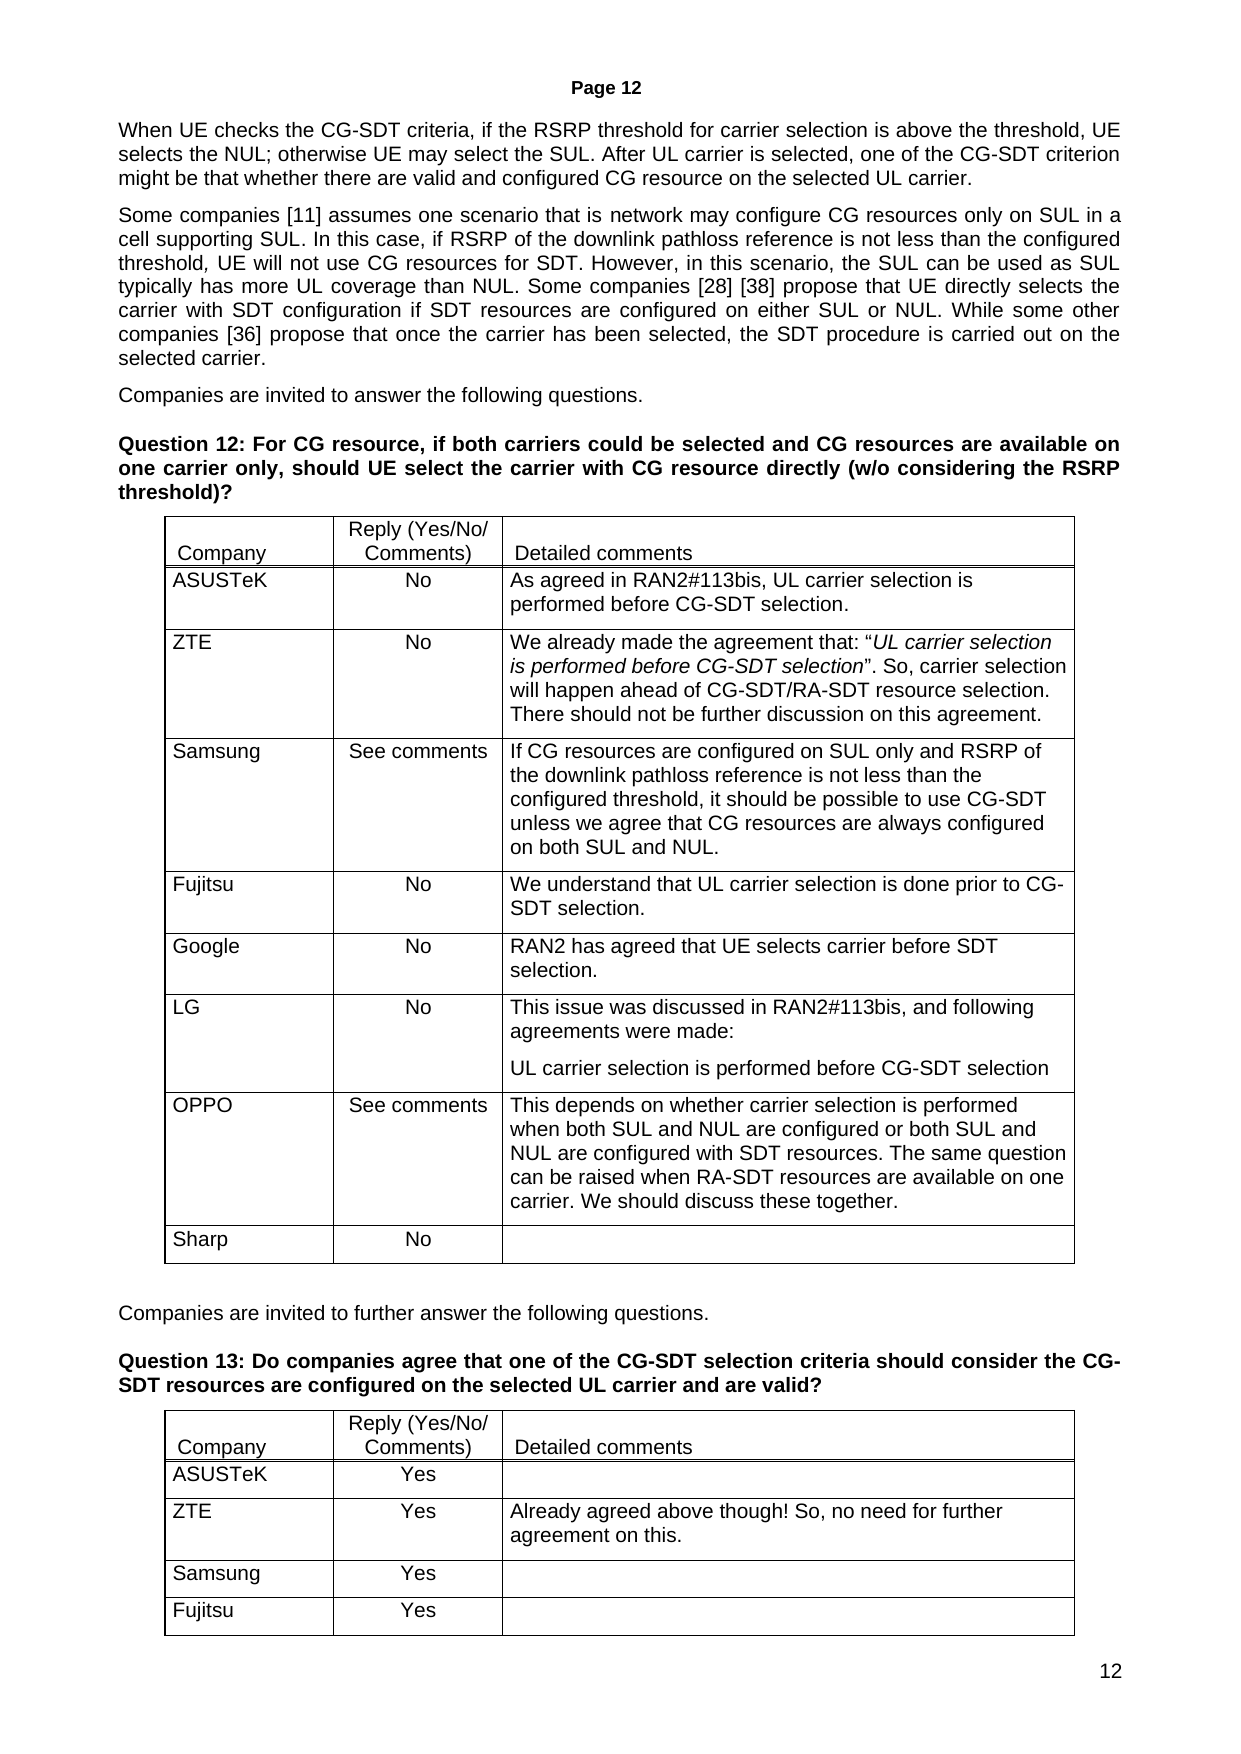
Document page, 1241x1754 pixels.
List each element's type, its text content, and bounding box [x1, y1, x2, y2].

table_cell ASUSTeK [166, 1462, 333, 1498]
table_header Company [166, 1411, 333, 1459]
table_cell [503, 1598, 1074, 1635]
table_cell As agreed in RAN2#113bis, UL carrier selection is performed before CG-SDT selection. [503, 568, 1074, 628]
subtitle Question 12: For CG resource, if both carriers could be selected and CG resources are available on one carrier only, should UE select the carrier with CG resource directly (w/o considering the RSRP threshold)? [118, 432, 1122, 503]
table_cell See comments [334, 739, 502, 871]
table_cell If CG resources are configured on SUL only and RSRP of the downlink pathloss reference is not less than the configured threshold, it should be possible to use CG-SDT unless we agree that CG resources are always configured on both SUL and NUL. [503, 739, 1074, 871]
table_cell We understand that UL carrier selection is done prior to CG-SDT selection. [503, 872, 1074, 933]
table_cell ASUSTeK [166, 568, 333, 628]
table_cell ZTE [166, 1499, 333, 1560]
table_cell [503, 1561, 1074, 1597]
table_header Reply (Yes/No/ Comments) [334, 517, 502, 565]
table_cell Samsung [166, 739, 333, 871]
table_cell No [334, 568, 502, 628]
table_cell Google [166, 934, 333, 994]
table_cell This issue was discussed in RAN2#113bis, and following agreements were made: UL carrier selection is performed before CG-SDT selection [503, 995, 1074, 1092]
table_cell ZTE [166, 630, 333, 738]
table_cell Yes [334, 1462, 502, 1498]
table_cell RAN2 has agreed that UE selects carrier before SDT selection. [503, 934, 1074, 994]
table_cell This depends on whether carrier selection is performed when both SUL and NUL are configured or both SUL and NUL are configured with SDT resources. The same question can be raised when RA-SDT resources are available on one carrier. We should discuss these together. [503, 1093, 1074, 1225]
text Some companies [11] assumes one scenario that is network may configure CG resources only on SUL in a cell supporting SUL. In this case, if RSRP of the downlink pathloss reference is not less than the configured threshold, UE will not use CG resources for SDT. However, in this scenario, the SUL can be used as SUL typically has more UL coverage than NUL. Some companies [28] [38] propose that UE directly selects the carrier with SDT configuration if SDT resources are configured on either SUL or NUL. While some other companies [36] propose that once the carrier has been selected, the SDT procedure is carried out on the selected carrier. [118, 202, 1122, 370]
table_cell No [334, 1226, 502, 1263]
text Companies are invited to further answer the following questions. [118, 1300, 1122, 1324]
table_cell Yes [334, 1598, 502, 1635]
table_header Detailed comments [503, 517, 1074, 565]
table_cell Already agreed above though! So, no need for further agreement on this. [503, 1499, 1074, 1560]
table_header Detailed comments [503, 1411, 1074, 1459]
table_cell No [334, 995, 502, 1092]
table_cell Yes [334, 1499, 502, 1560]
subtitle Question 13: Do companies agree that one of the CG-SDT selection criteria should consider the CG-SDT resources are configured on the selected UL carrier and are valid? [118, 1349, 1122, 1397]
table_cell No [334, 934, 502, 994]
table_cell Samsung [166, 1561, 333, 1597]
table_cell Sharp [166, 1226, 333, 1263]
table_cell LG [166, 995, 333, 1092]
table_header Company [166, 517, 333, 565]
table_header Reply (Yes/No/ Comments) [334, 1411, 502, 1459]
table_cell See comments [334, 1093, 502, 1225]
text Companies are invited to answer the following questions. [118, 383, 1122, 407]
table_cell [503, 1226, 1074, 1263]
table_cell [503, 1462, 1074, 1498]
table_cell No [334, 630, 502, 738]
table_cell Yes [334, 1561, 502, 1597]
table_cell Fujitsu [166, 1598, 333, 1635]
table_cell Fujitsu [166, 872, 333, 933]
table_cell OPPO [166, 1093, 333, 1225]
table_cell No [334, 872, 502, 933]
text When UE checks the CG-SDT criteria, if the RSRP threshold for carrier selection is above the threshold, UE selects the NUL; otherwise UE may select the SUL. After UL carrier is selected, one of the CG-SDT criterion might be that whether there are valid and configured CG resource on the selected UL carrier. [118, 118, 1122, 190]
table_cell We already made the agreement that: “UL carrier selection is performed before CG-SDT selection”. So, carrier selection will happen ahead of CG-SDT/RA-SDT resource selection. There should not be further discussion on this agreement. [503, 630, 1074, 738]
